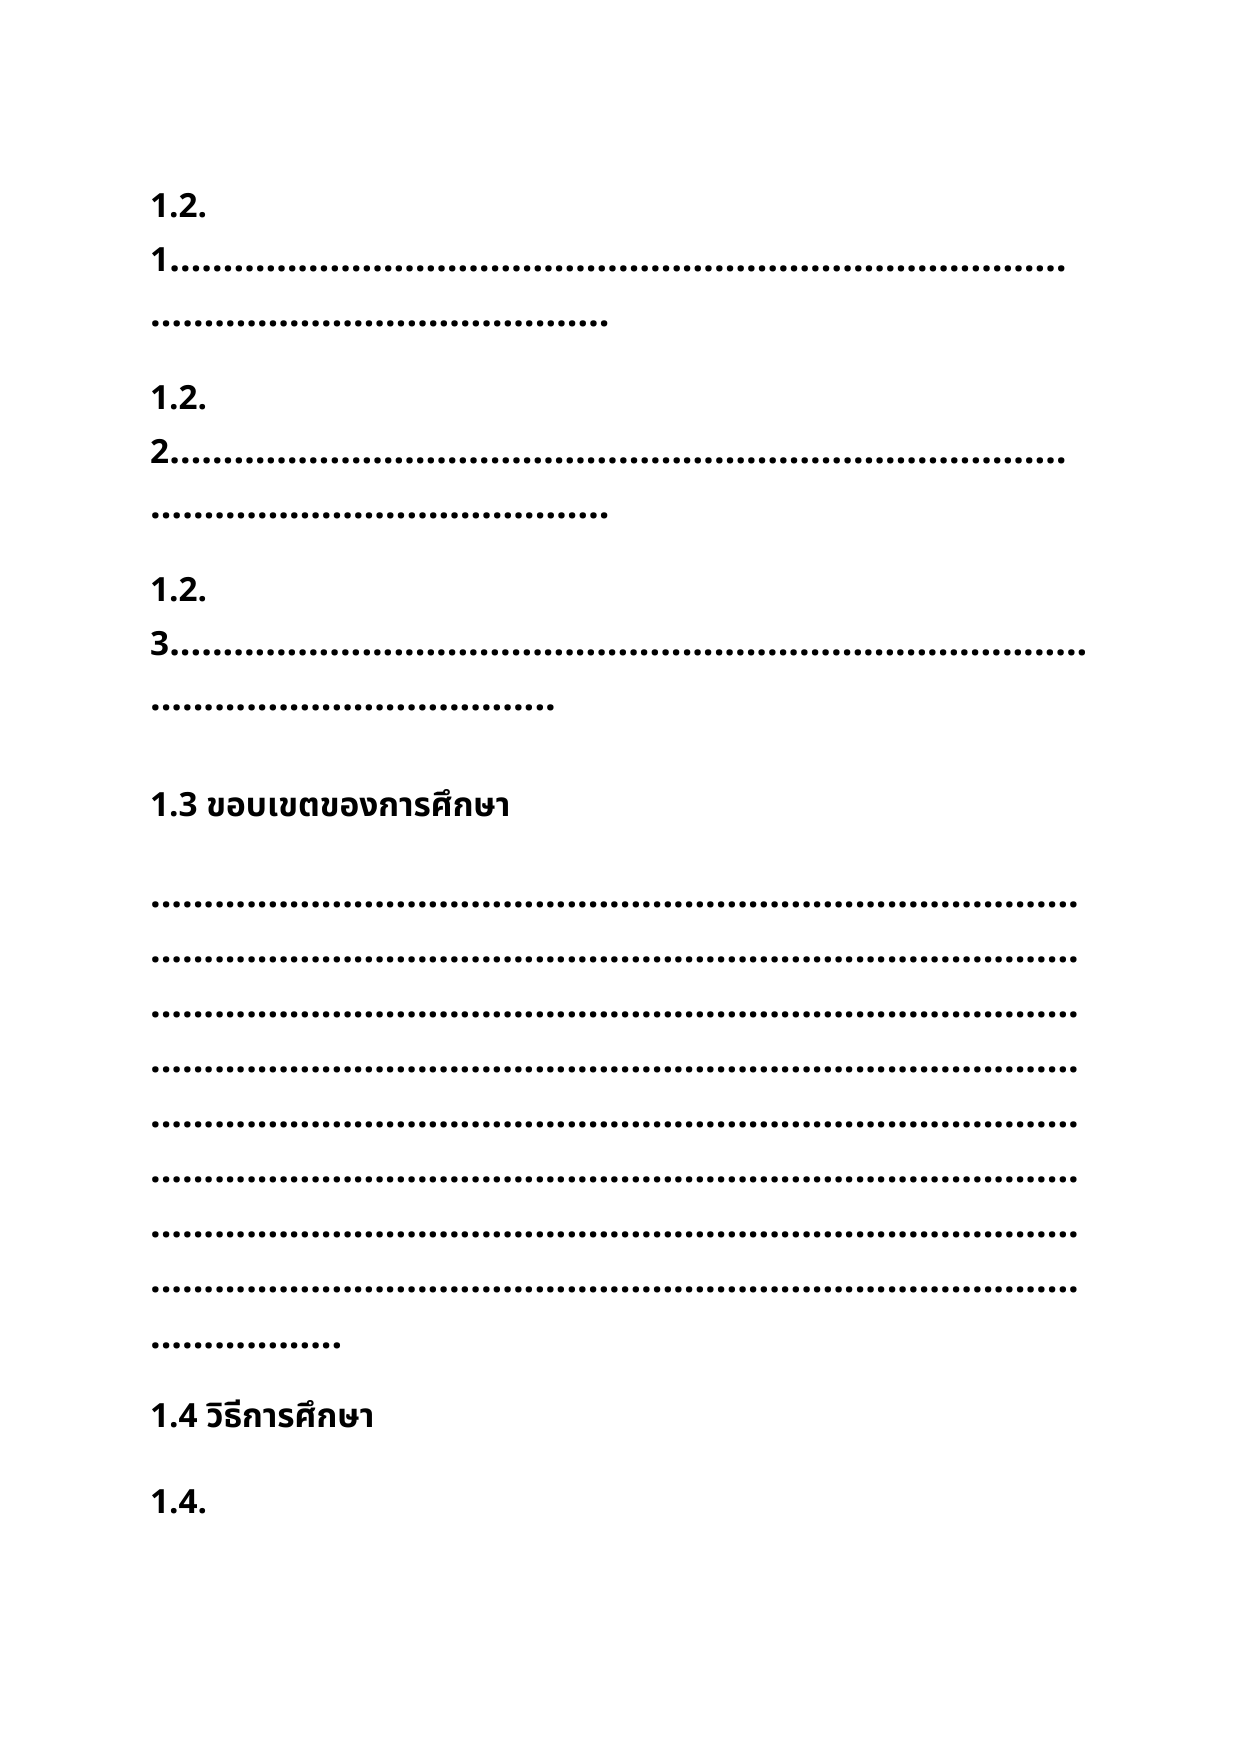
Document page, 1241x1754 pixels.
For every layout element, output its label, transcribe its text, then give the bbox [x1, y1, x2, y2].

text 1.2.1………………………………………………………………………………………………………………. [150, 150, 1090, 338]
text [150, 1446, 1090, 1523]
text 1.3 ขอบเขตของการศึกษา [150, 780, 1090, 831]
text .......................................................................................................................................................................................................................................................................................................................................................................................................................................................................................................................................................................................................................................................................................................................................... [150, 835, 1090, 1389]
text 1.2.2………………………………………………………………………………………………………………. [150, 342, 1090, 529]
text 1.2.3............................................................................................................................ [150, 533, 1090, 721]
text 1.4 วิธีการศึกษา [150, 1391, 1090, 1442]
